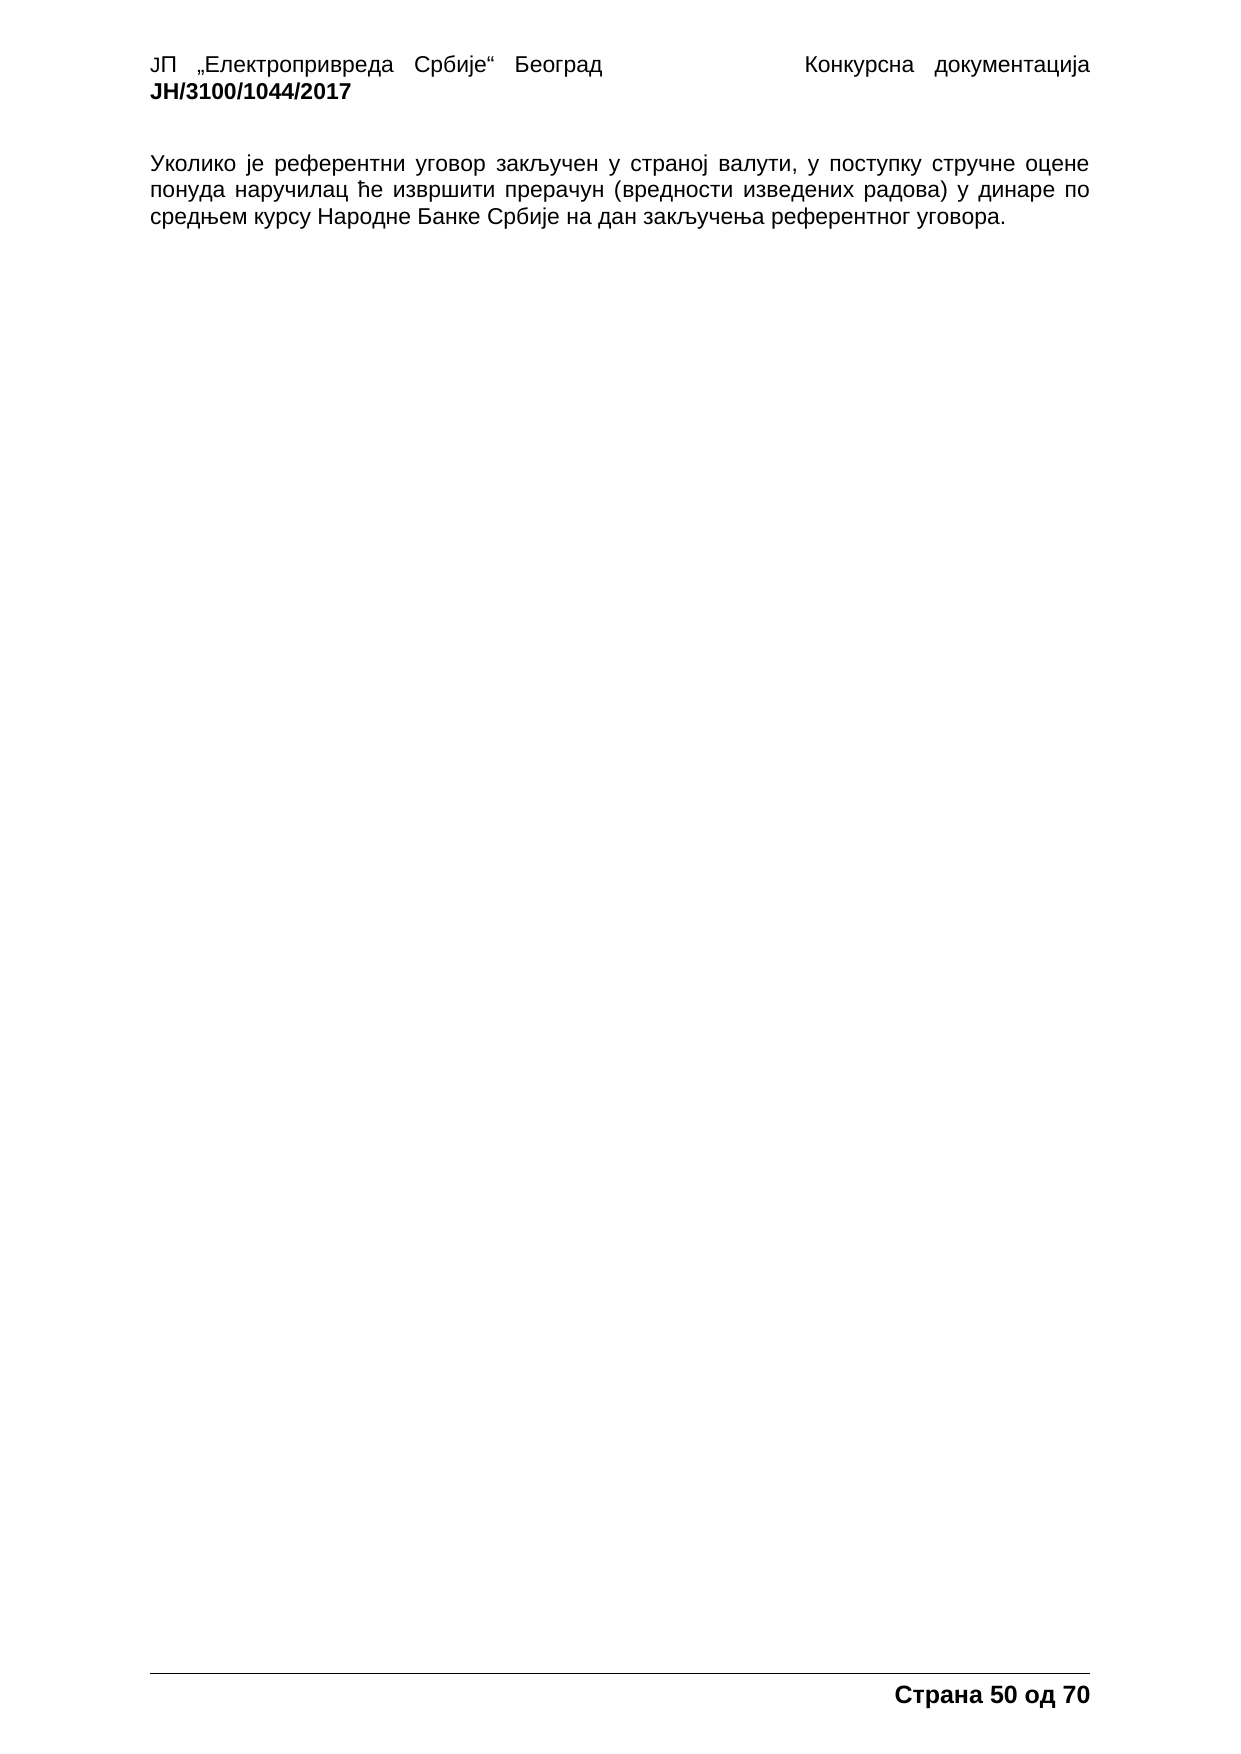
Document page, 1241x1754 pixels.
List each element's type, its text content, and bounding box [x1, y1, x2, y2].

text Уколико је референтни уговор закључен у страној валути, у поступку стручне оцене понуда наручилац ће извршити прерачун (вредности изведених радова) у динаре по средњем курсу Народне Банке Србије на дан закључења референтног уговора. [150, 150, 1090, 229]
